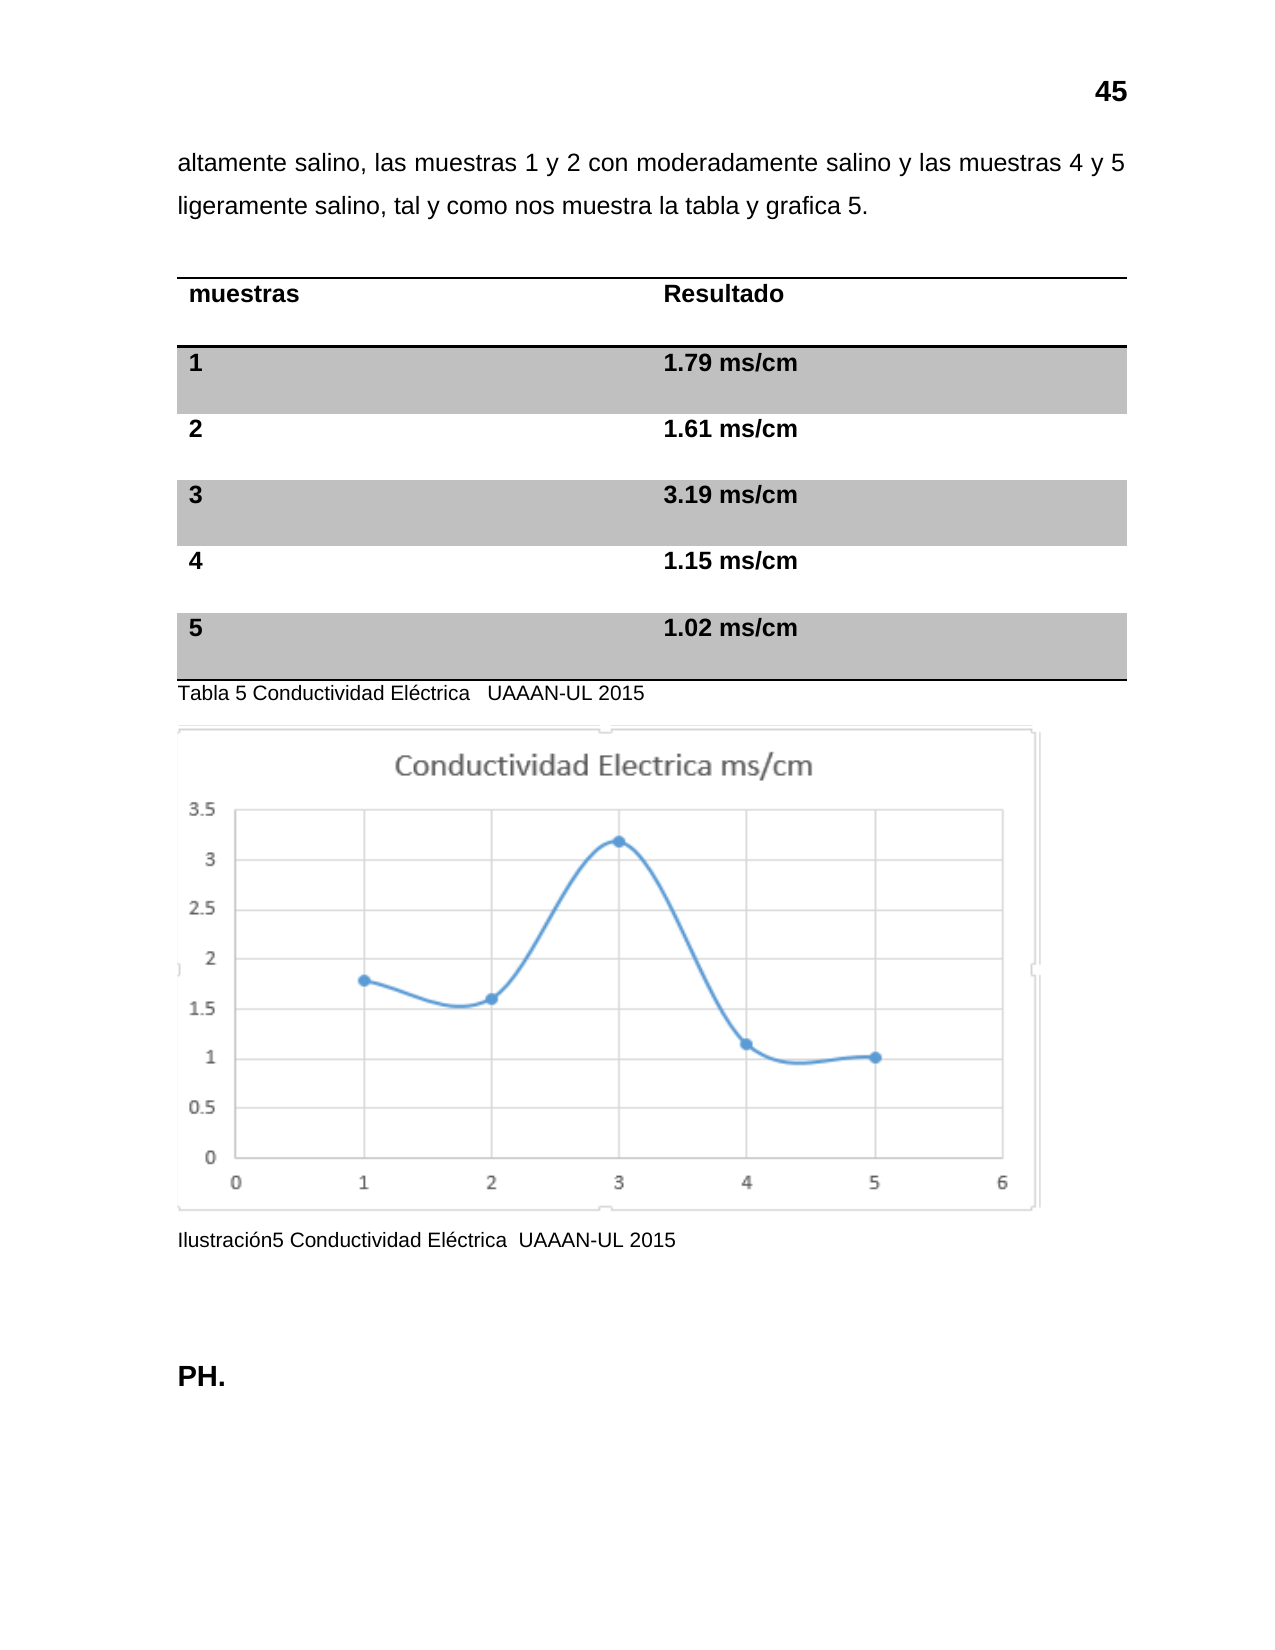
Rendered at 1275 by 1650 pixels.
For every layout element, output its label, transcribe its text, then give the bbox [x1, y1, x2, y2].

table_header muestras [177, 279, 652, 345]
text Tabla 5 Conductividad Eléctrica UAAAN-UL 2015 [177, 681, 1127, 705]
text Ilustración5 Conductividad Eléctrica UAAAN-UL 2015 [177, 1228, 1127, 1252]
picture [177, 725, 1041, 1212]
table_cell 3 [177, 480, 652, 546]
table_cell 1.61 ms/cm [652, 414, 1127, 480]
table_cell 1.79 ms/cm [652, 348, 1127, 414]
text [177, 148, 1127, 219]
table_header Resultado [652, 279, 1127, 345]
table_cell 4 [177, 546, 652, 612]
table_cell 1.15 ms/cm [652, 546, 1127, 612]
table_cell 2 [177, 414, 652, 480]
text PH. [177, 1359, 1127, 1393]
table_cell 1.02 ms/cm [652, 613, 1127, 679]
table_cell 1 [177, 348, 652, 414]
table_cell 3.19 ms/cm [652, 480, 1127, 546]
table_cell 5 [177, 613, 652, 679]
